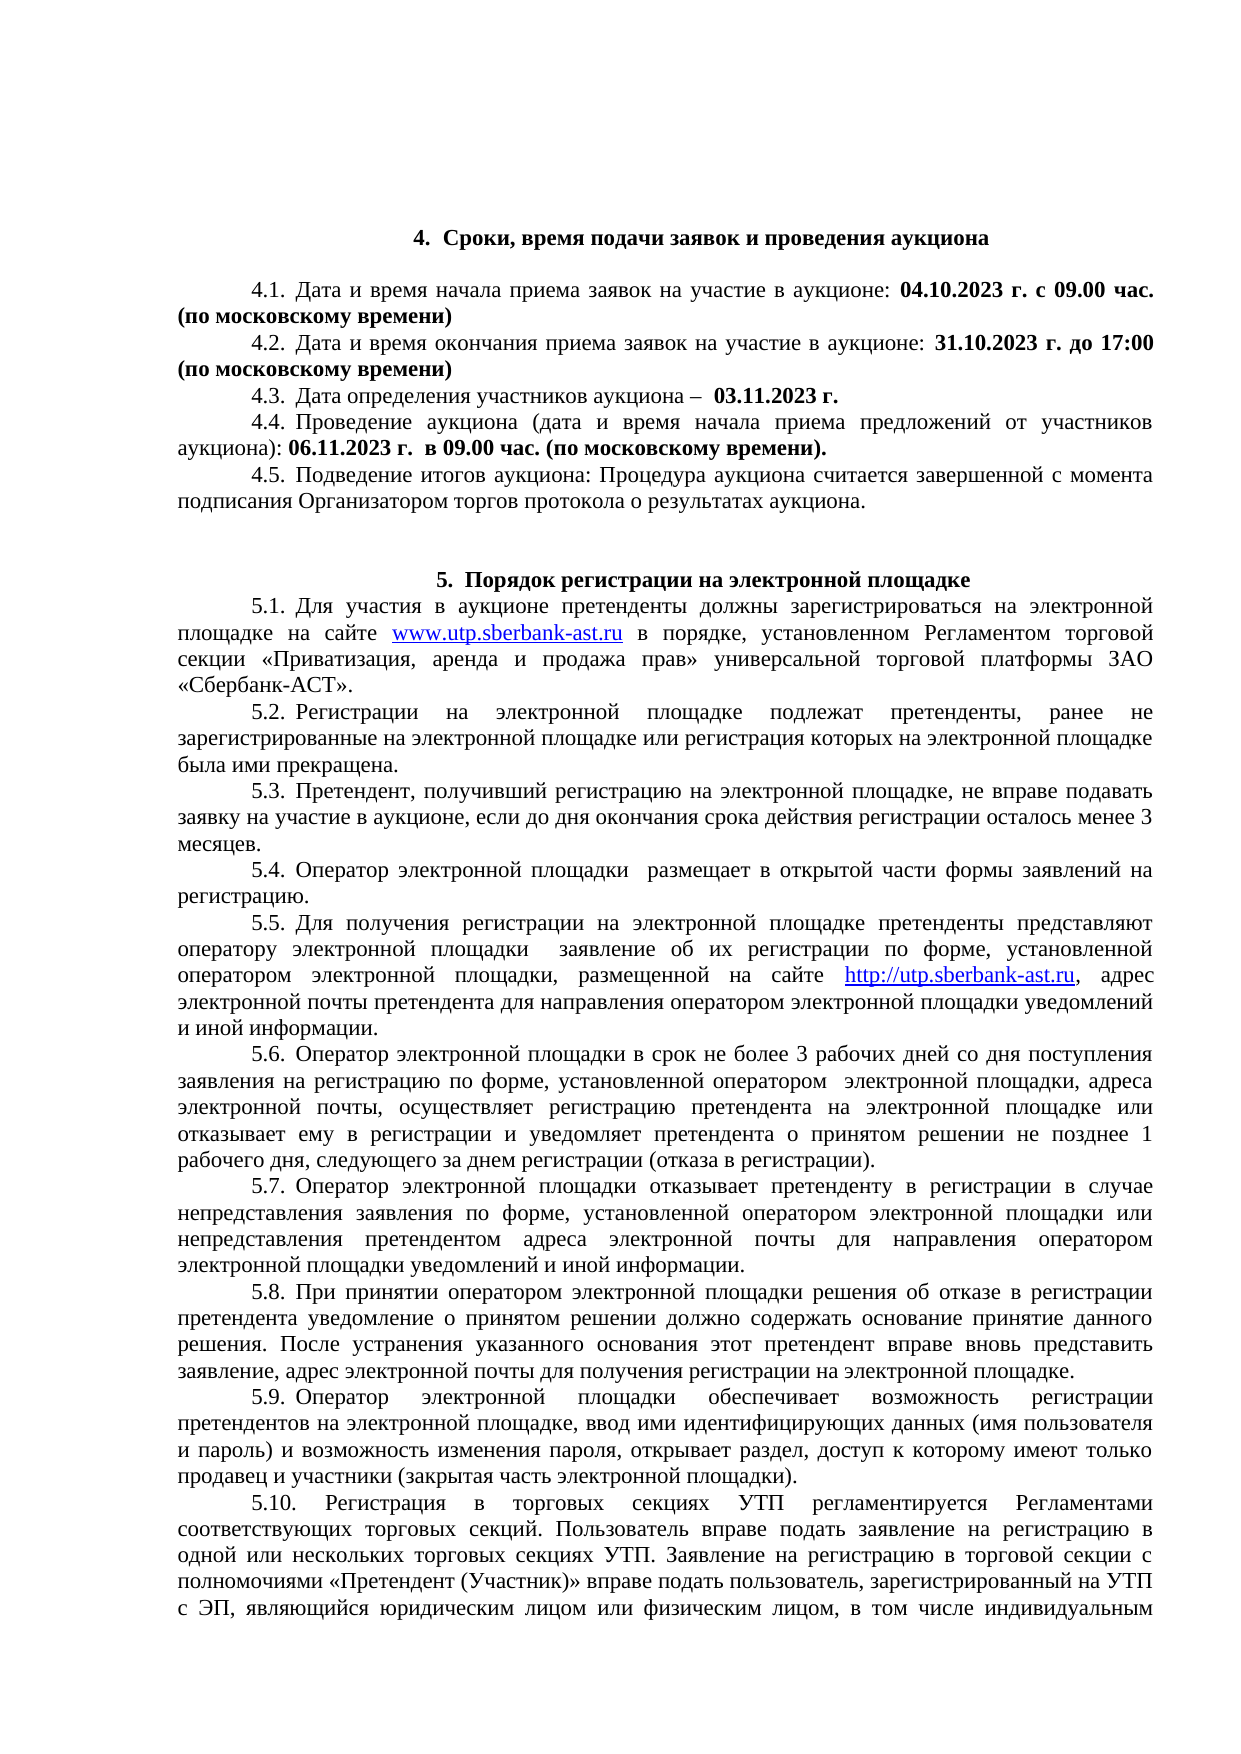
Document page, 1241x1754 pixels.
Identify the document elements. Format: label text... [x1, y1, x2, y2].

list Оператор электронной площадки обеспечивает возможность регистрации претендентов на электронной площадке, ввод ими идентифицирующих данных (имя пользователя и пароль) и возможность изменения пароля, открывает раздел, доступ к которому имеют только продавец и участники (закрытая часть электронной площадки). [177, 1383, 1154, 1488]
list Дата и время окончания приема заявок на участие в аукционе: 31.10.2023 г. до 17:00 (по московскому времени) [177, 329, 1154, 382]
list Претендент, получивший регистрацию на электронной площадке, не вправе подавать заявку на участие в аукционе, если до дня окончания срока действия регистрации осталось менее 3 месяцев. [177, 777, 1154, 856]
list Оператор электронной площадки в срок не более 3 рабочих дней со дня поступления заявления на регистрацию по форме, установленной оператором электронной площадки, адреса электронной почты, осуществляет регистрацию претендента на электронной площадке или отказывает ему в регистрации и уведомляет претендента о принятом решении не позднее 1 рабочего дня, следующего за днем регистрации (отказа в регистрации). [177, 1041, 1154, 1172]
list Оператор электронной площадки отказывает претенденту в регистрации в случае непредставления заявления по форме, установленной оператором электронной площадки или непредставления претендентом адреса электронной почты для направления оператором электронной площадки уведомлений и иной информации. [177, 1172, 1154, 1278]
list Порядок регистрации на электронной площадке [252, 566, 1154, 592]
list Подведение итогов аукциона: Процедура аукциона считается завершенной с момента подписания Организатором торгов протокола о результатах аукциона. [177, 461, 1154, 513]
list Проведение аукциона (дата и время начала приема предложений от участников аукциона): 06.11.2023 г. в 09.00 час. (по московскому времени). [177, 408, 1154, 461]
list Дата определения участников аукциона – 03.11.2023 г. [177, 382, 1154, 408]
list Для участия в аукционе претенденты должны зарегистрироваться на электронной площадке на сайте www.utp.sberbank-ast.ru в порядке, установленном Регламентом торговой секции «Приватизация, аренда и продажа прав» универсальной торговой платформы ЗАО «Сбербанк-АСТ». [177, 592, 1154, 698]
list Дата и время начала приема заявок на участие в аукционе: 04.10.2023 г. с 09.00 час. (по московскому времени) [177, 276, 1154, 329]
list Оператор электронной площадки размещает в открытой части формы заявлений на регистрацию. [177, 856, 1154, 909]
list Сроки, время подачи заявок и проведения аукциона [177, 223, 1152, 250]
list Для получения регистрации на электронной площадке претенденты представляют оператору электронной площадки заявление об их регистрации по форме, установленной оператором электронной площадки, размещенной на сайте http://utp.sberbank-ast.ru, адрес электронной почты претендента для направления оператором электронной площадки уведомлений и иной информации. [177, 909, 1154, 1041]
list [177, 1488, 1154, 1620]
list Регистрации на электронной площадке подлежат претенденты, ранее не зарегистрированные на электронной площадке или регистрация которых на электронной площадке была ими прекращена. [177, 698, 1154, 777]
list При принятии оператором электронной площадки решения об отказе в регистрации претендента уведомление о принятом решении должно содержать основание принятие данного решения. После устранения указанного основания этот претендент вправе вновь представить заявление, адрес электронной почты для получения регистрации на электронной площадке. [177, 1278, 1154, 1383]
